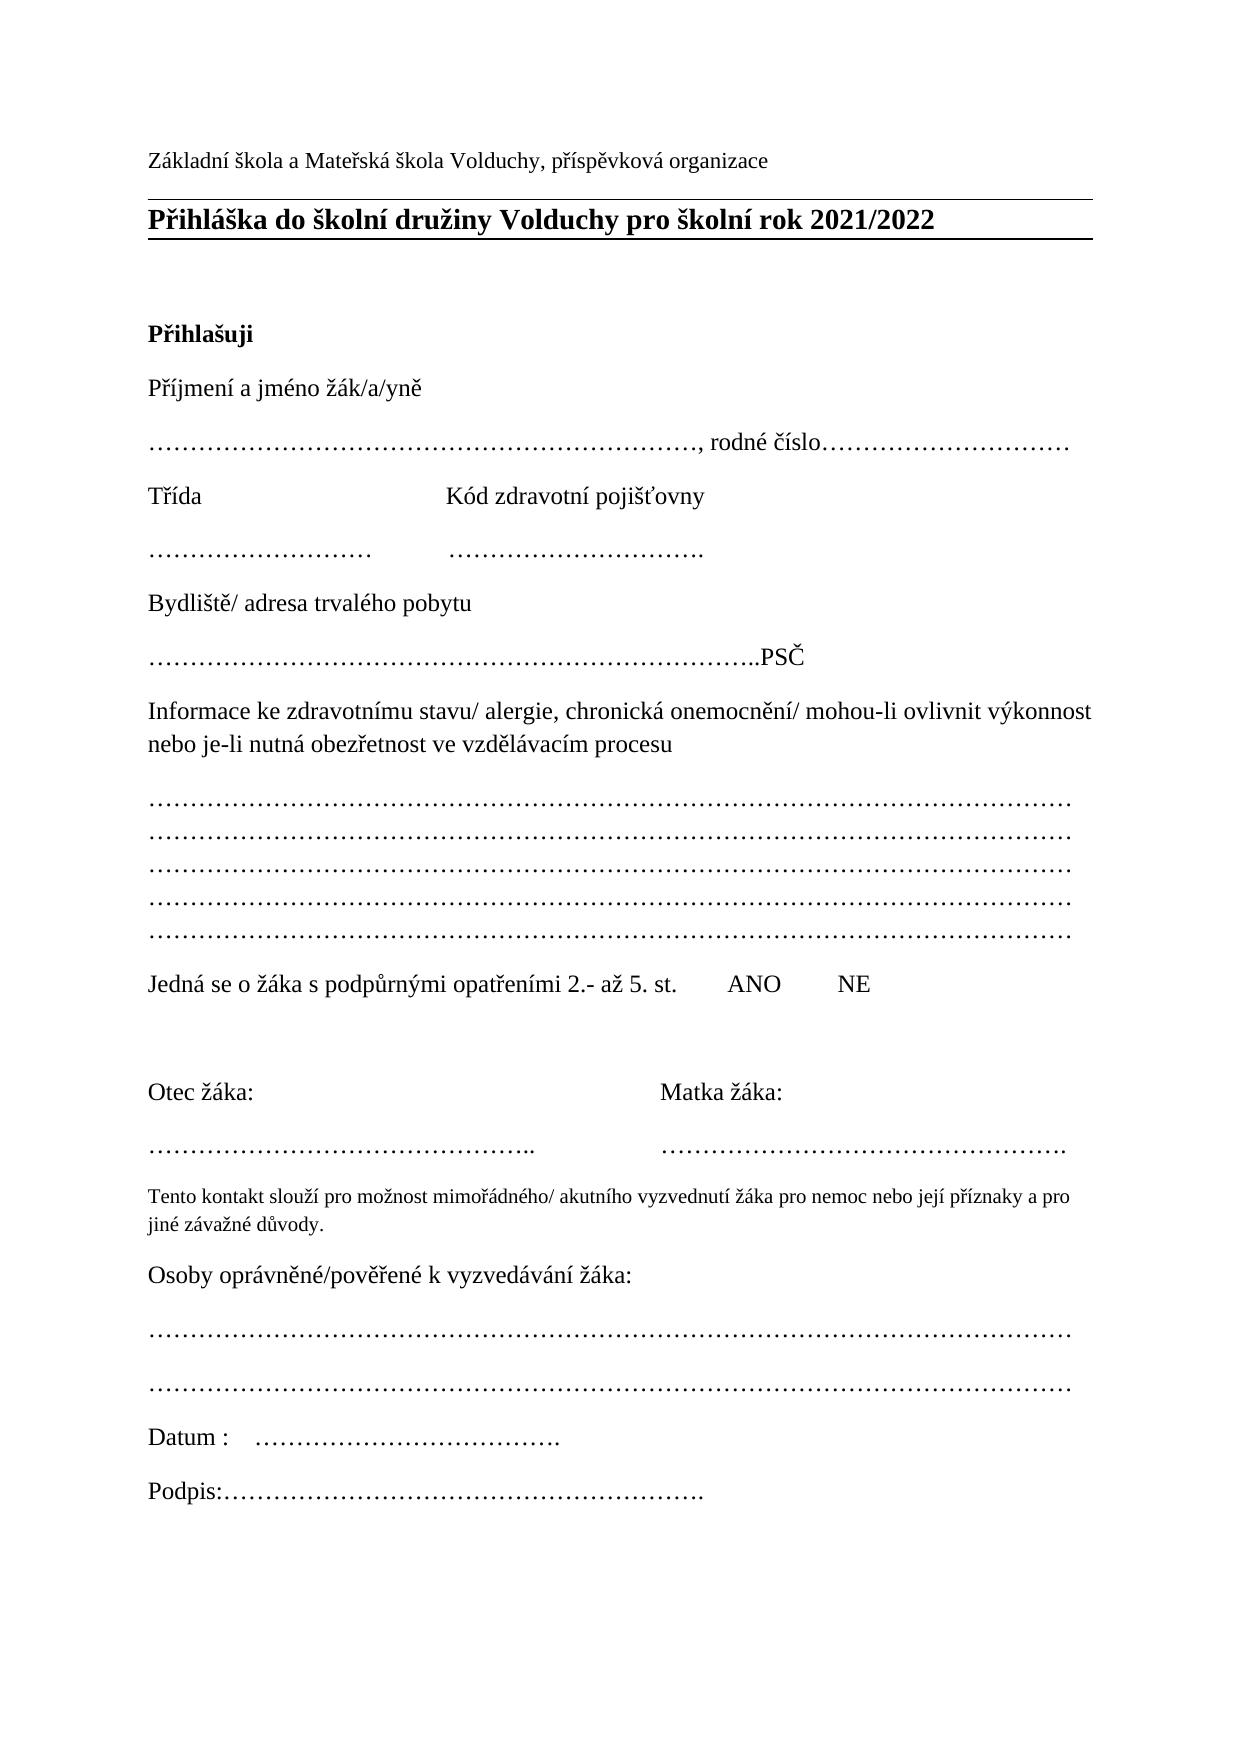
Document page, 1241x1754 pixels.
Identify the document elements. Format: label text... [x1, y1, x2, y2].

text Osoby oprávněné/pověřené k vyzvedávání žáka: [148, 1260, 1093, 1289]
text Informace ke zdravotnímu stavu/ alergie, chronická onemocnění/ mohou-li ovlivnit výkonnost nebo je-li nutná obezřetnost ve vzdělávacím procesu [148, 696, 1093, 758]
text Datum : ………………………………. [148, 1422, 1093, 1451]
text ……………………………………….. …………………………………………. [148, 1131, 1093, 1159]
text Otec žáka: Matka žáka: [148, 1077, 1093, 1105]
text ………………………………………………………………………………………………… [148, 1314, 1093, 1343]
text …………………………………………………………, rodné číslo………………………… [148, 427, 1093, 456]
text Bydliště/ adresa trvalého pobytu [148, 588, 1093, 617]
text Jedná se o žáka s podpůrnými opatřeními 2.- až 5. st. ANO NE [148, 969, 1093, 998]
text ……………………… …………………………. [148, 534, 1093, 563]
text Třída Kód zdravotní pojišťovny [148, 481, 1093, 509]
text Základní škola a Mateřská škola Volduchy, příspěvková organizace [148, 148, 1093, 174]
text Přihlašuji [148, 319, 1093, 348]
text Podpis:…………………………………………………. [148, 1476, 1093, 1504]
text ………………………………………………………………………………………………… [148, 1368, 1093, 1397]
text …………………………………………………………………………………………………………………………………………………………………………………………………………………………………………………………………………………………………………………………………………………………………………………………………………………………………………………………………………………………………………… [148, 783, 1093, 944]
text Přihláška do školní družiny Volduchy pro školní rok 2021/2022 [148, 200, 1093, 238]
text ………………………………………………………………..PSČ [148, 642, 1093, 671]
text Příjmení a jméno žák/a/yně [148, 373, 1093, 402]
text Tento kontakt slouží pro možnost mimořádného/ akutního vyzvednutí žáka pro nemoc nebo její příznaky a pro jiné závažné důvody. [148, 1184, 1093, 1236]
